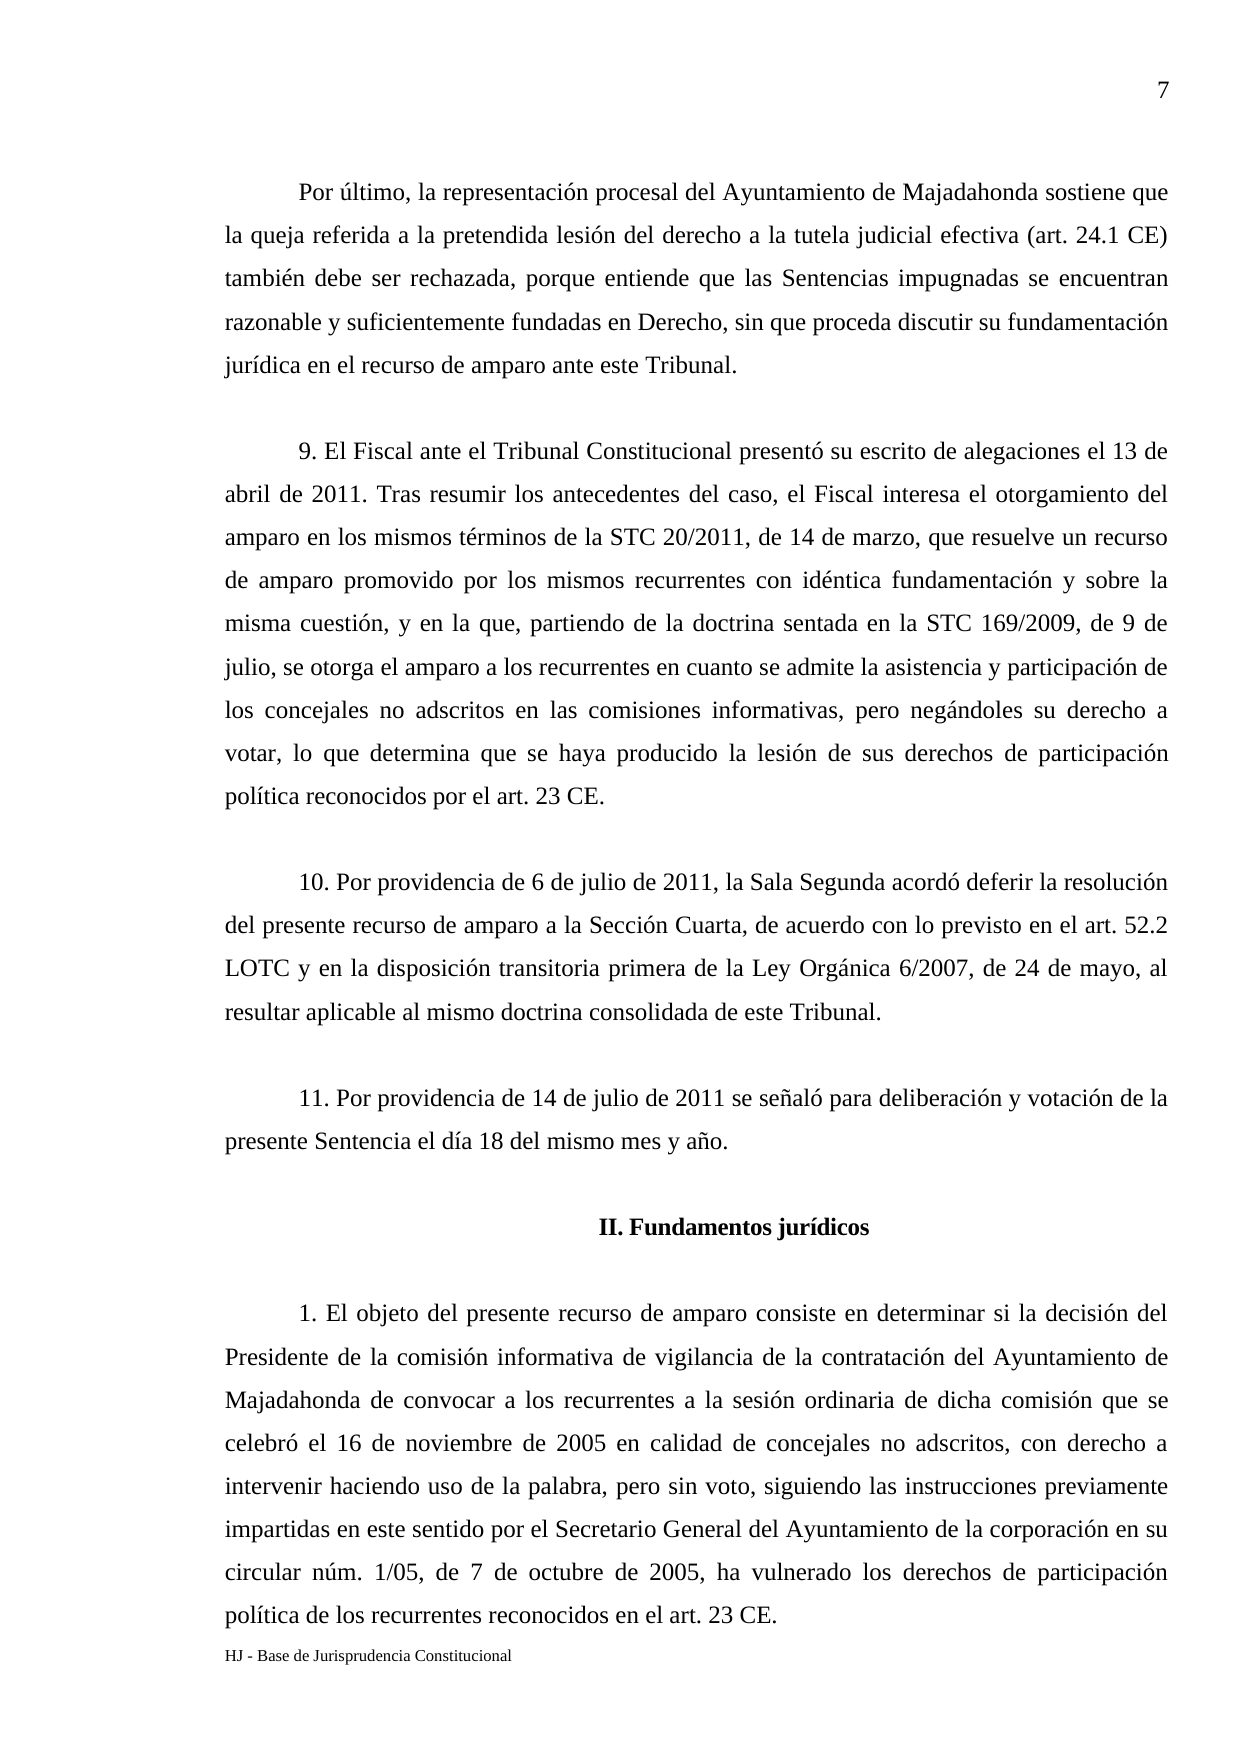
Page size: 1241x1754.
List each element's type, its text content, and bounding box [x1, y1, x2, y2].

text 11. Por providencia de 14 de julio de 2011 se señaló para deliberación y votación de la presente Sentencia el día 18 del mismo mes y año. [224, 1083, 1169, 1155]
text 1. El objeto del presente recurso de amparo consiste en determinar si la decisión del Presidente de la comisión informativa de vigilancia de la contratación del Ayuntamiento de Majadahonda de convocar a los recurrentes a la sesión ordinaria de dicha comisión que se celebró el 16 de noviembre de 2005 en calidad de concejales no adscritos, con derecho a intervenir haciendo uso de la palabra, pero sin voto, siguiendo las instrucciones previamente impartidas en este sentido por el Secretario General del Ayuntamiento de la corporación en su circular núm. 1/05, de 7 de octubre de 2005, ha vulnerado los derechos de participación política de los recurrentes reconocidos en el art. 23 CE. [224, 1298, 1169, 1629]
subtitle II. Fundamentos jurídicos [224, 1212, 1169, 1241]
text 9. El Fiscal ante el Tribunal Constitucional presentó su escrito de alegaciones el 13 de abril de 2011. Tras resumir los antecedentes del caso, el Fiscal interesa el otorgamiento del amparo en los mismos términos de la STC 20/2011, de 14 de marzo, que resuelve un recurso de amparo promovido por los mismos recurrentes con idéntica fundamentación y sobre la misma cuestión, y en la que, partiendo de la doctrina sentada en la STC 169/2009, de 9 de julio, se otorga el amparo a los recurrentes en cuanto se admite la asistencia y participación de los concejales no adscritos en las comisiones informativas, pero negándoles su derecho a votar, lo que determina que se haya producido la lesión de sus derechos de participación política reconocidos por el art. 23 CE. [224, 436, 1169, 810]
text Por último, la representación procesal del Ayuntamiento de Majadahonda sostiene que la queja referida a la pretendida lesión del derecho a la tutela judicial efectiva (art. 24.1 CE) también debe ser rechazada, porque entiende que las Sentencias impugnadas se encuentran razonable y suficientemente fundadas en Derecho, sin que proceda discutir su fundamentación jurídica en el recurso de amparo ante este Tribunal. [224, 177, 1169, 378]
text 10. Por providencia de 6 de julio de 2011, la Sala Segunda acordó deferir la resolución del presente recurso de amparo a la Sección Cuarta, de acuerdo con lo previsto en el art. 52.2 LOTC y en la disposición transitoria primera de la Ley Orgánica 6/2007, de 24 de mayo, al resultar aplicable al mismo doctrina consolidada de este Tribunal. [224, 867, 1169, 1025]
